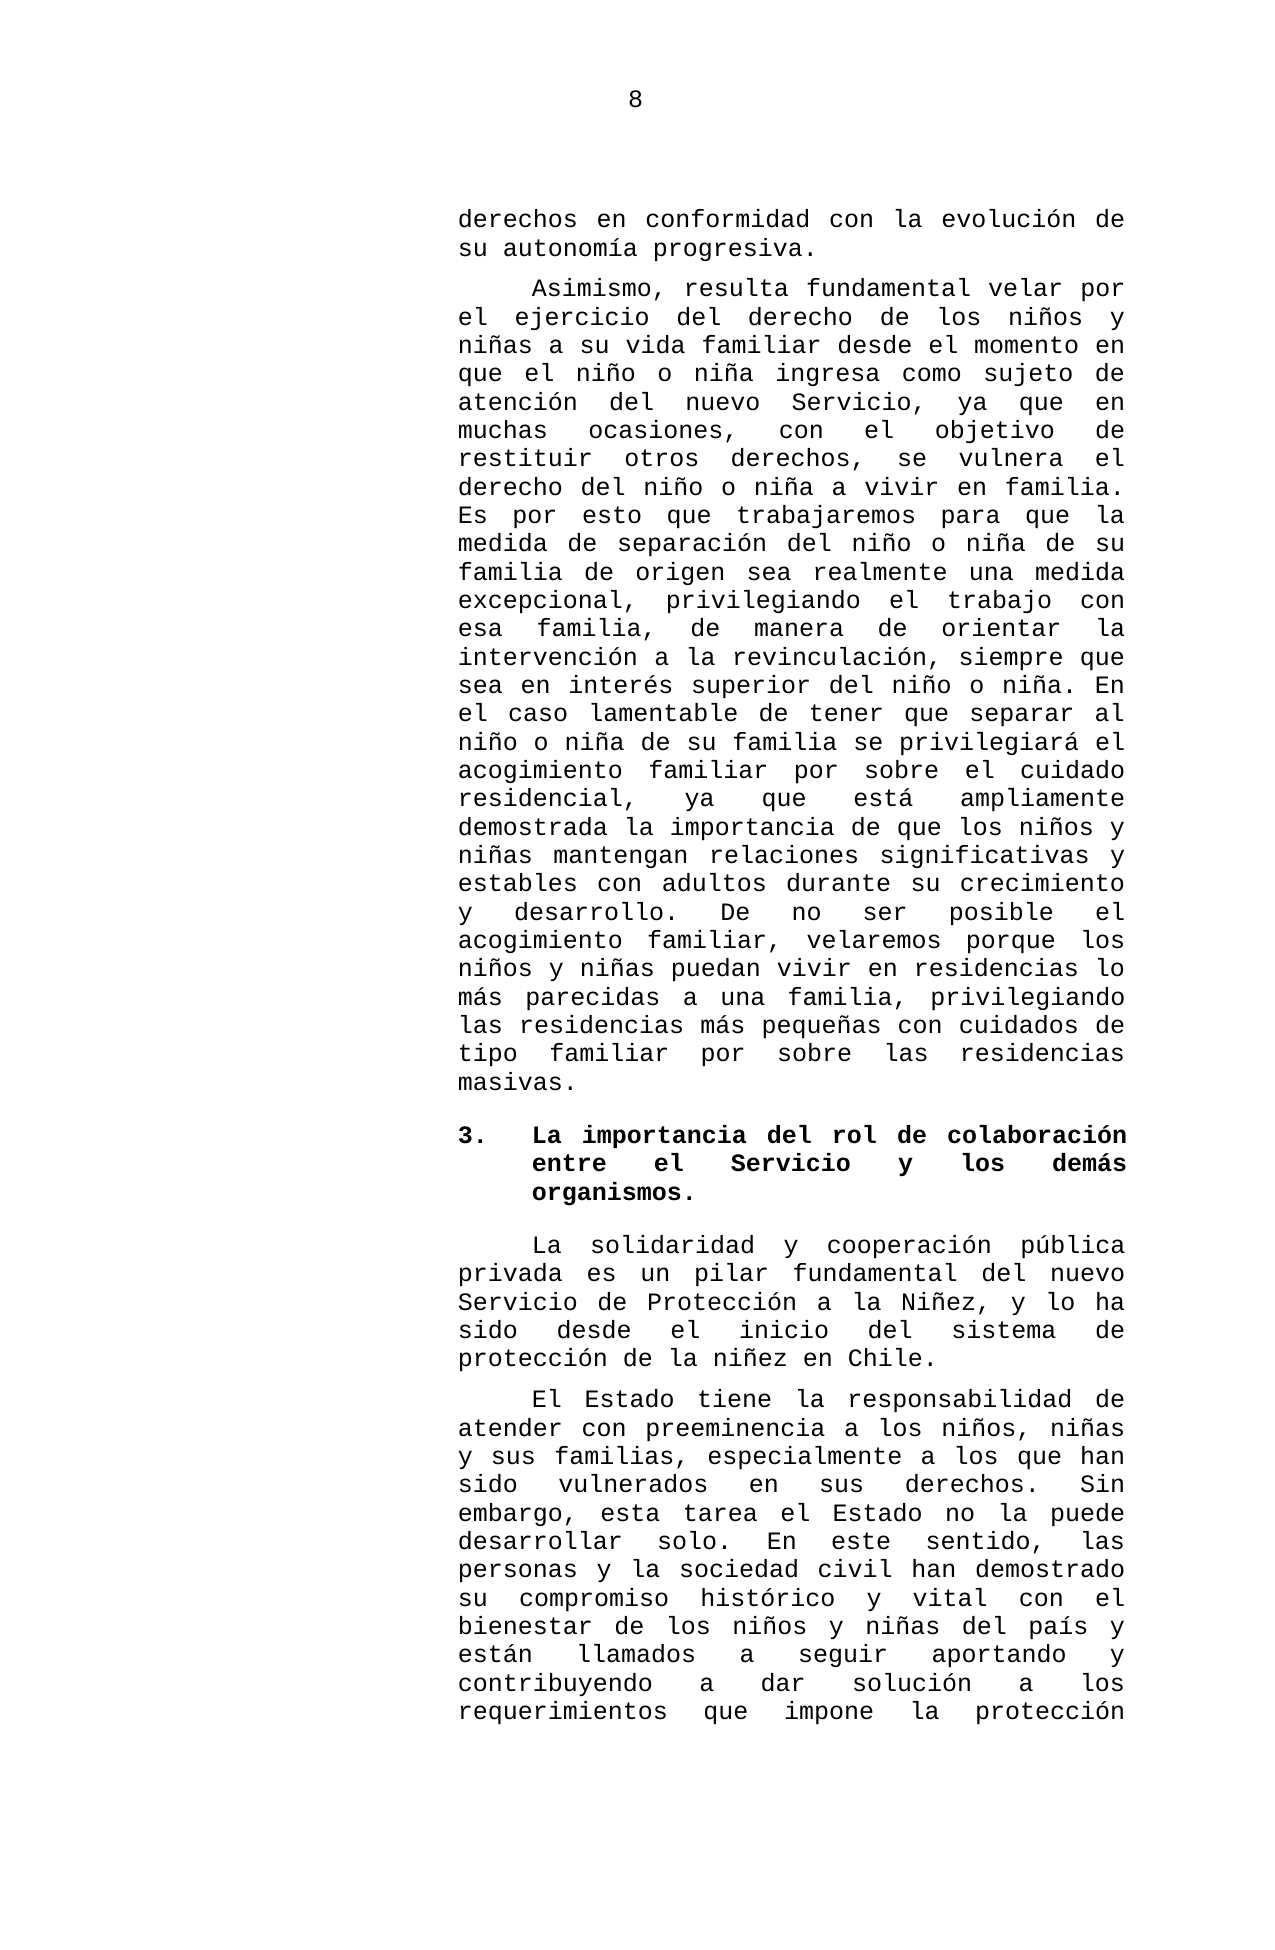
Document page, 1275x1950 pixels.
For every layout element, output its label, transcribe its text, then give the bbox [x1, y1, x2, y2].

text Asimismo, resulta fundamental velar por el ejercicio del derecho de los niños y niñas a su vida familiar desde el momento en que el niño o niña ingresa como sujeto de atención del nuevo Servicio, ya que en muchas ocasiones, con el objetivo de restituir otros derechos, se vulnera el derecho del niño o niña a vivir en familia. Es por esto que trabajaremos para que la medida de separación del niño o niña de su familia de origen sea realmente una medida excepcional, privilegiando el trabajo con esa familia, de manera de orientar la intervención a la revinculación, siempre que sea en interés superior del niño o niña. En el caso lamentable de tener que separar al niño o niña de su familia se privilegiará el acogimiento familiar por sobre el cuidado residencial, ya que está ampliamente demostrada la importancia de que los niños y niñas mantengan relaciones significativas y estables con adultos durante su crecimiento y desarrollo. De no ser posible el acogimiento familiar, velaremos porque los niños y niñas puedan vivir en residencias lo más parecidas a una familia, privilegiando las residencias más pequeñas con cuidados de tipo familiar por sobre las residencias masivas. [458, 276, 1125, 1098]
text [458, 1387, 1125, 1727]
subtitle La importancia del rol de colaboración entre el Servicio y los demás organismos. [458, 1123, 1127, 1208]
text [458, 207, 1125, 263]
text La solidaridad y cooperación pública privada es un pilar fundamental del nuevo Servicio de Protección a la Niñez, y lo ha sido desde el inicio del sistema de protección de la niñez en Chile. [458, 1233, 1125, 1374]
